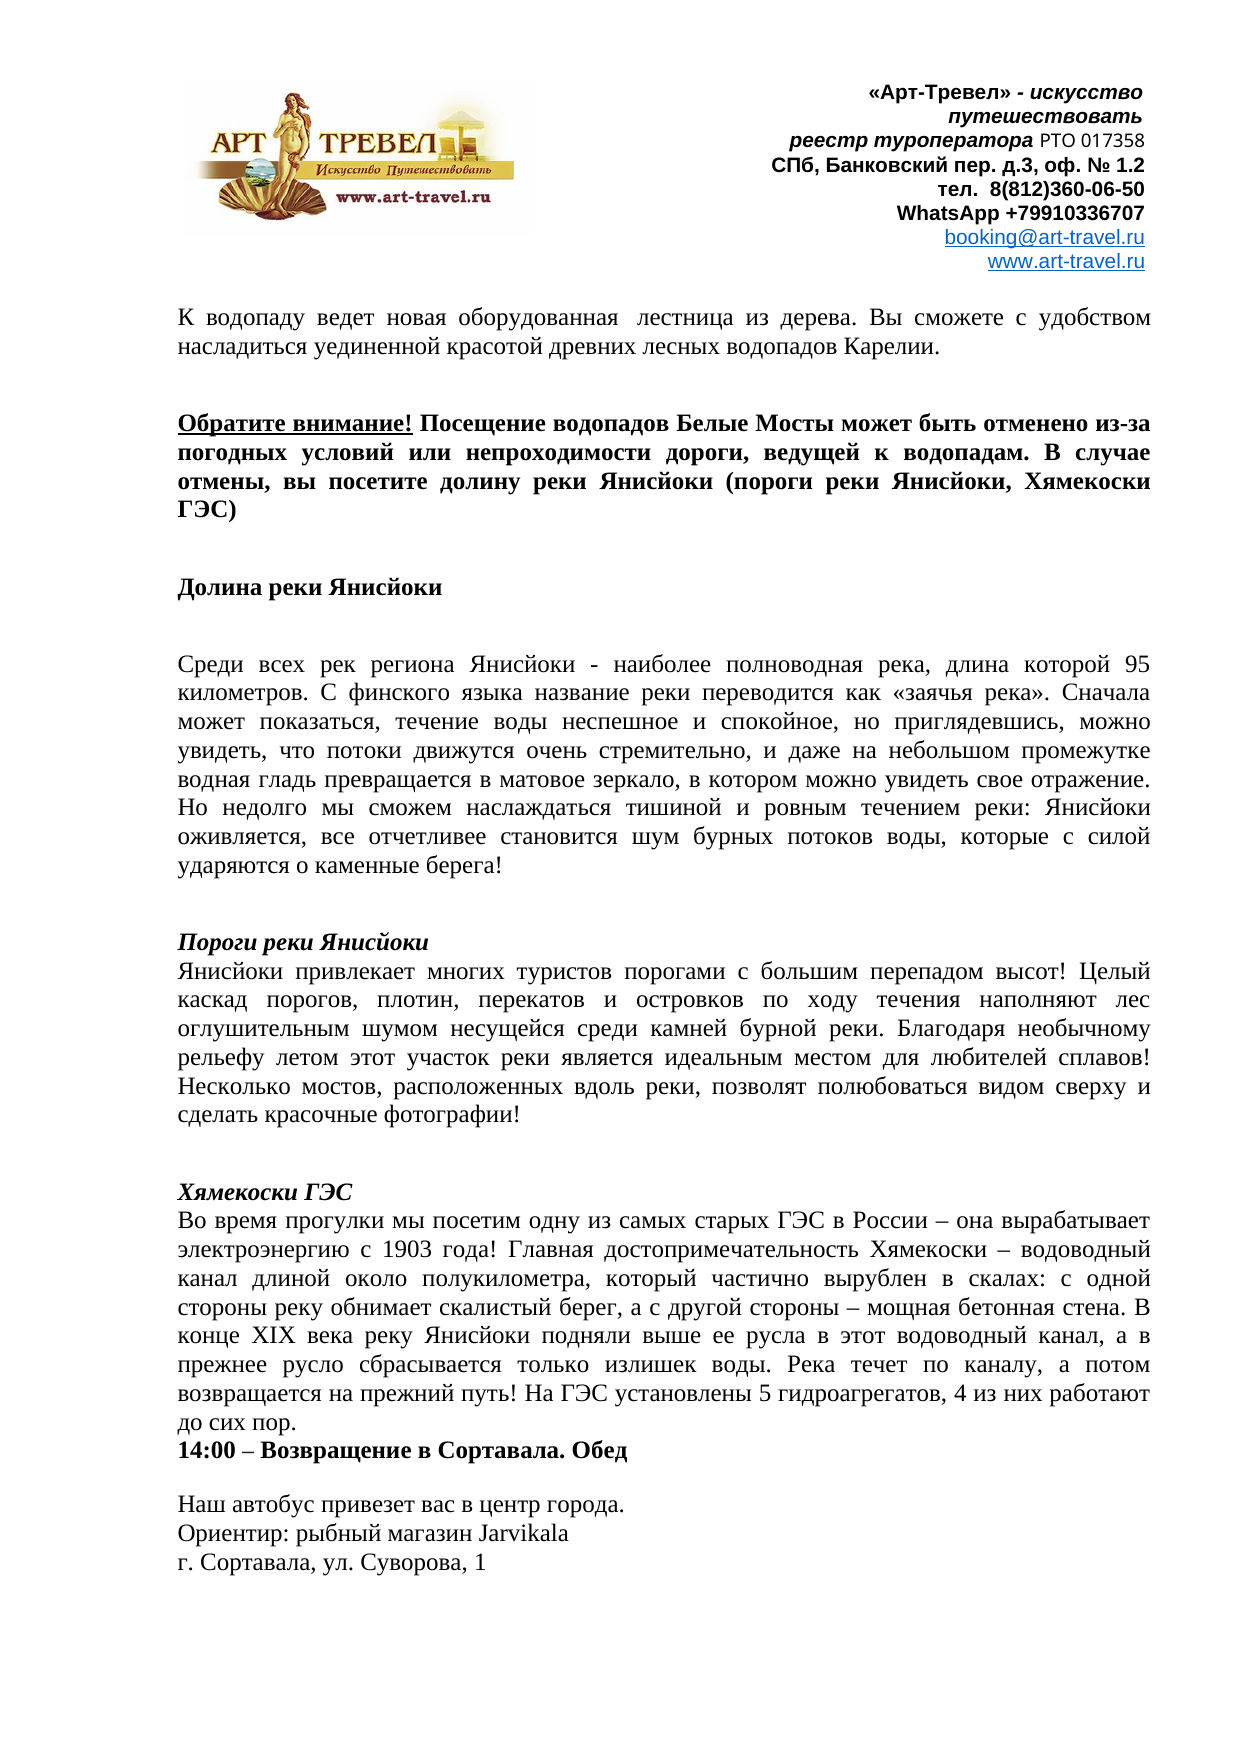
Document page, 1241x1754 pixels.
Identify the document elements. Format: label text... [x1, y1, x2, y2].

text Пороги реки Янисйоки [177, 927, 1152, 956]
text Хямекоски ГЭС [177, 1177, 1152, 1205]
text Наш автобус привезет вас в центр города. [177, 1489, 1152, 1518]
text Обратите внимание! Посещение водопадов Белые Мосты может быть отменено из-за погодных условий или непроходимости дороги, ведущей к водопадам. В случае отмены, вы посетите долину реки Янисйоки (пороги реки Янисйоки, Хямекоски ГЭС) [177, 408, 1152, 523]
text Во время прогулки мы посетим одну из самых старых ГЭС в России – она вырабатывает электроэнергию с 1903 года! Главная достопримечательность Хямекоски – водоводный канал длиной около полукилометра, который частично вырублен в скалах: с одной стороны реку обнимает скалистый берег, а с другой стороны – мощная бетонная стена. В конце XIX века реку Янисйоки подняли выше ее русла в этот водоводный канал, а в прежнее русло сбрасывается только излишек воды. Река течет по каналу, а потом возвращается на прежний путь! На ГЭС установлены 5 гидроагрегатов, 4 из них работают до сих пор. [177, 1205, 1152, 1435]
text Среди всех рек региона Янисйоки - наиболее полноводная река, длина которой 95 километров. С финского языка название реки переводится как «заячья река». Сначала может показаться, течение воды неспешное и спокойное, но приглядевшись, можно увидеть, что потоки движутся очень стремительно, и даже на небольшом промежутке водная гладь превращается в матовое зеркало, в котором можно увидеть свое отражение. Но недолго мы сможем наслаждаться тишиной и ровным течением реки: Янисйоки оживляется, все отчетливее становится шум бурных потоков воды, которые с силой ударяются о каменные берега! [177, 649, 1152, 879]
text Янисйоки привлекает многих туристов порогами с большим перепадом высот! Целый каскад порогов, плотин, перекатов и островков по ходу течения наполняют лес оглушительным шумом несущейся среди камней бурной реки. Благодаря необычному рельефу летом этот участок реки является идеальным местом для любителей сплавов! Несколько мостов, расположенных вдоль реки, позволят полюбоваться видом сверху и сделать красочные фотографии! [177, 956, 1152, 1128]
text г. Сортавала, ул. Суворова, 1 [177, 1547, 1152, 1576]
text 14:00 – Возвращение в Сортавала. Обед [177, 1435, 1152, 1464]
picture [183, 79, 532, 238]
text Ориентир: рыбный магазин Jarvikala [177, 1518, 1152, 1547]
text К водопаду ведет новая оборудованная лестница из дерева. Вы сможете с удобством насладиться уединенной красотой древних лесных водопадов Карелии. [177, 302, 1152, 360]
text Долина реки Янисйоки [177, 572, 1152, 600]
